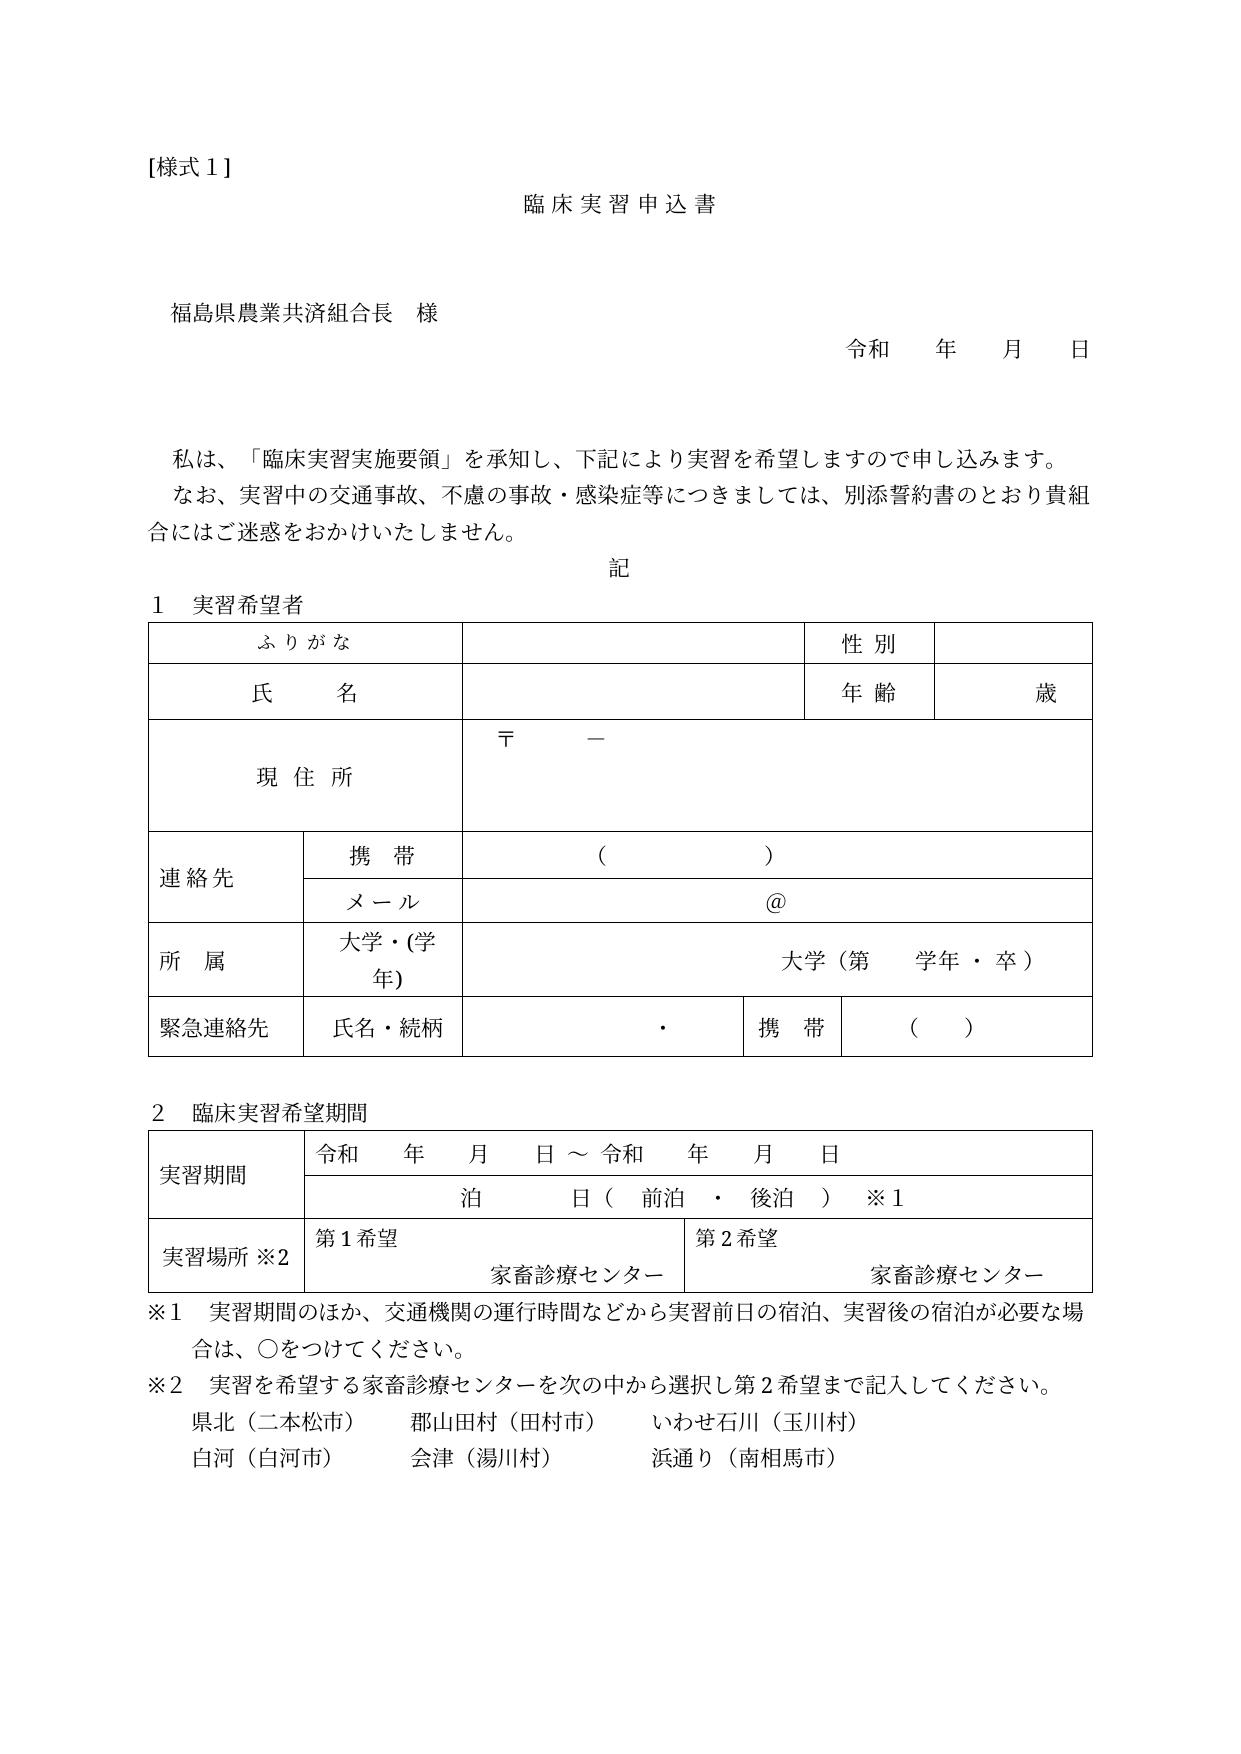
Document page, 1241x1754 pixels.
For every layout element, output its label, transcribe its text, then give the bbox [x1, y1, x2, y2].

table_header 令和 年 月 日 ～ 令和 年 月 日 [305, 1131, 1092, 1175]
table_cell ・ [463, 997, 743, 1056]
text ２ 臨床実習希望期間 [148, 1093, 1091, 1130]
text 令和 年 月 日 [148, 330, 1091, 367]
table_cell 泊 日（ 前泊 ・ 後泊 ） ※１ [305, 1176, 1092, 1218]
text １ 実習希望者 [148, 585, 1091, 622]
text 白河（白河市） 会津（湯川村） 浜通り（南相馬市） [148, 1439, 1091, 1475]
text ※１ 実習期間のほか、交通機関の運行時間などから実習前日の宿泊、実習後の宿泊が必要な場合は、○をつけてください。 [148, 1293, 1091, 1366]
table_cell 緊急連絡先 [149, 997, 303, 1056]
table_cell 〒 － [463, 720, 1092, 831]
table_cell メール [304, 879, 462, 922]
text なお、実習中の交通事故、不慮の事故・感染症等につきましては、別添誓約書のとおり貴組合にはご迷惑をおかけいたしません。 [148, 476, 1091, 549]
table_cell 第2希望 家畜診療センター [685, 1219, 1092, 1292]
text 福島県農業共済組合長 様 [148, 294, 1091, 330]
table_cell 大学（第 学年 ・ 卒 ） [463, 923, 1092, 996]
text 私は、「臨床実習実施要領」を承知し、下記により実習を希望しますので申し込みます。 [148, 439, 1091, 476]
text 県北（二本松市） 郡山田村（田村市） いわせ石川（玉川村） [148, 1402, 1091, 1439]
table_cell 第1希望 家畜診療センター [305, 1219, 684, 1292]
table_cell 実習場所 ※2 [149, 1219, 304, 1292]
table_cell 氏名・続柄 [304, 997, 462, 1056]
table_header [463, 623, 804, 663]
text 記 [148, 549, 1091, 585]
table_cell 年齢 [805, 664, 934, 719]
table_cell 携帯 [304, 832, 462, 878]
table_cell 連絡先 [149, 832, 303, 922]
table_cell 所 属 [149, 923, 303, 996]
table_cell [463, 664, 804, 719]
table_cell 大学・(学年) [304, 923, 462, 996]
table_header [935, 623, 1092, 663]
table_cell （ ） [463, 832, 1092, 878]
table_header ふりがな [149, 623, 462, 663]
text 臨 床 実 習 申 込 書 [148, 184, 1091, 221]
table_cell 氏 名 [149, 664, 462, 719]
text ※２ 実習を希望する家畜診療センターを次の中から選択し第2希望まで記入してください。 [148, 1366, 1091, 1402]
table_cell 携 帯 [744, 997, 841, 1056]
table_cell （ ） [842, 997, 1092, 1056]
text [様式１] [148, 148, 1091, 184]
table_header 実習期間 [149, 1131, 304, 1218]
table_cell 現住所 [149, 720, 462, 831]
table_cell ＠ [463, 879, 1092, 922]
table_cell 歳 [935, 664, 1092, 719]
table_header 性別 [805, 623, 934, 663]
